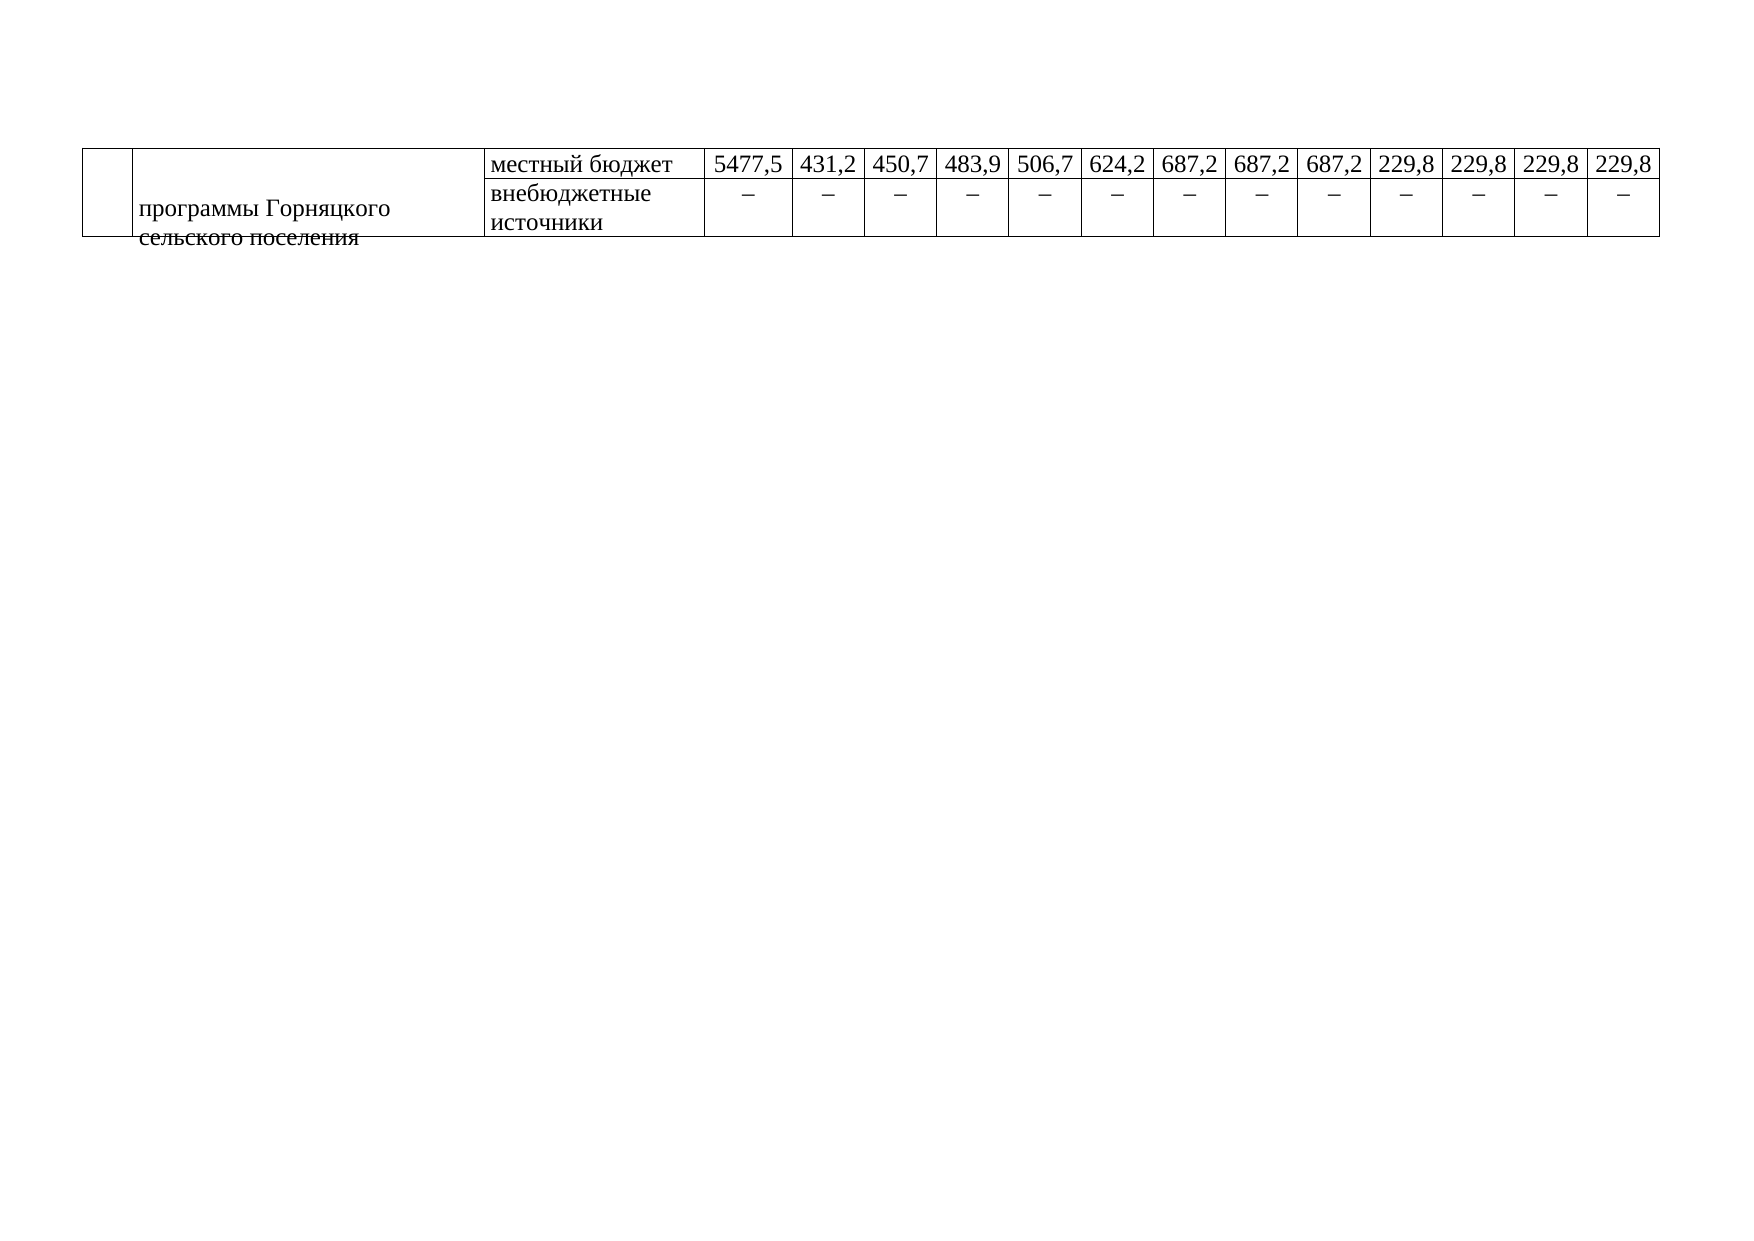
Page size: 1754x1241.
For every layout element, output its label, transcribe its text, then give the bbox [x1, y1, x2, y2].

table_cell 229,8 [1588, 149, 1659, 177]
table_cell – [1515, 179, 1587, 236]
table_cell – [1298, 179, 1370, 236]
table_cell внебюджетные источники [485, 179, 704, 236]
table_cell 483,9 [937, 149, 1008, 177]
table_cell 624,2 [1082, 149, 1153, 177]
table_cell – [1082, 179, 1153, 236]
table_cell 229,8 [1443, 149, 1514, 177]
table_cell 229,8 [1515, 149, 1587, 177]
table_cell 687,2 [1298, 149, 1370, 177]
table_cell – [1154, 179, 1225, 236]
table_cell – [1371, 179, 1442, 236]
table_cell 229,8 [1371, 149, 1442, 177]
table_cell местный бюджет [485, 149, 704, 177]
table_cell – [1443, 179, 1514, 236]
table_cell – [937, 179, 1008, 236]
table_cell – [705, 179, 792, 236]
table_cell 506,7 [1009, 149, 1081, 177]
table_cell – [1588, 179, 1659, 236]
table_cell 450,7 [865, 149, 936, 177]
table_cell 687,2 [1226, 149, 1297, 177]
table_cell – [1009, 179, 1081, 236]
table_cell 5477,5 [705, 149, 792, 177]
table_cell – [865, 179, 936, 236]
table_cell 431,2 [793, 149, 864, 177]
table_cell 687,2 [1154, 149, 1225, 177]
table_cell – [1226, 179, 1297, 236]
table_cell – [793, 179, 864, 236]
